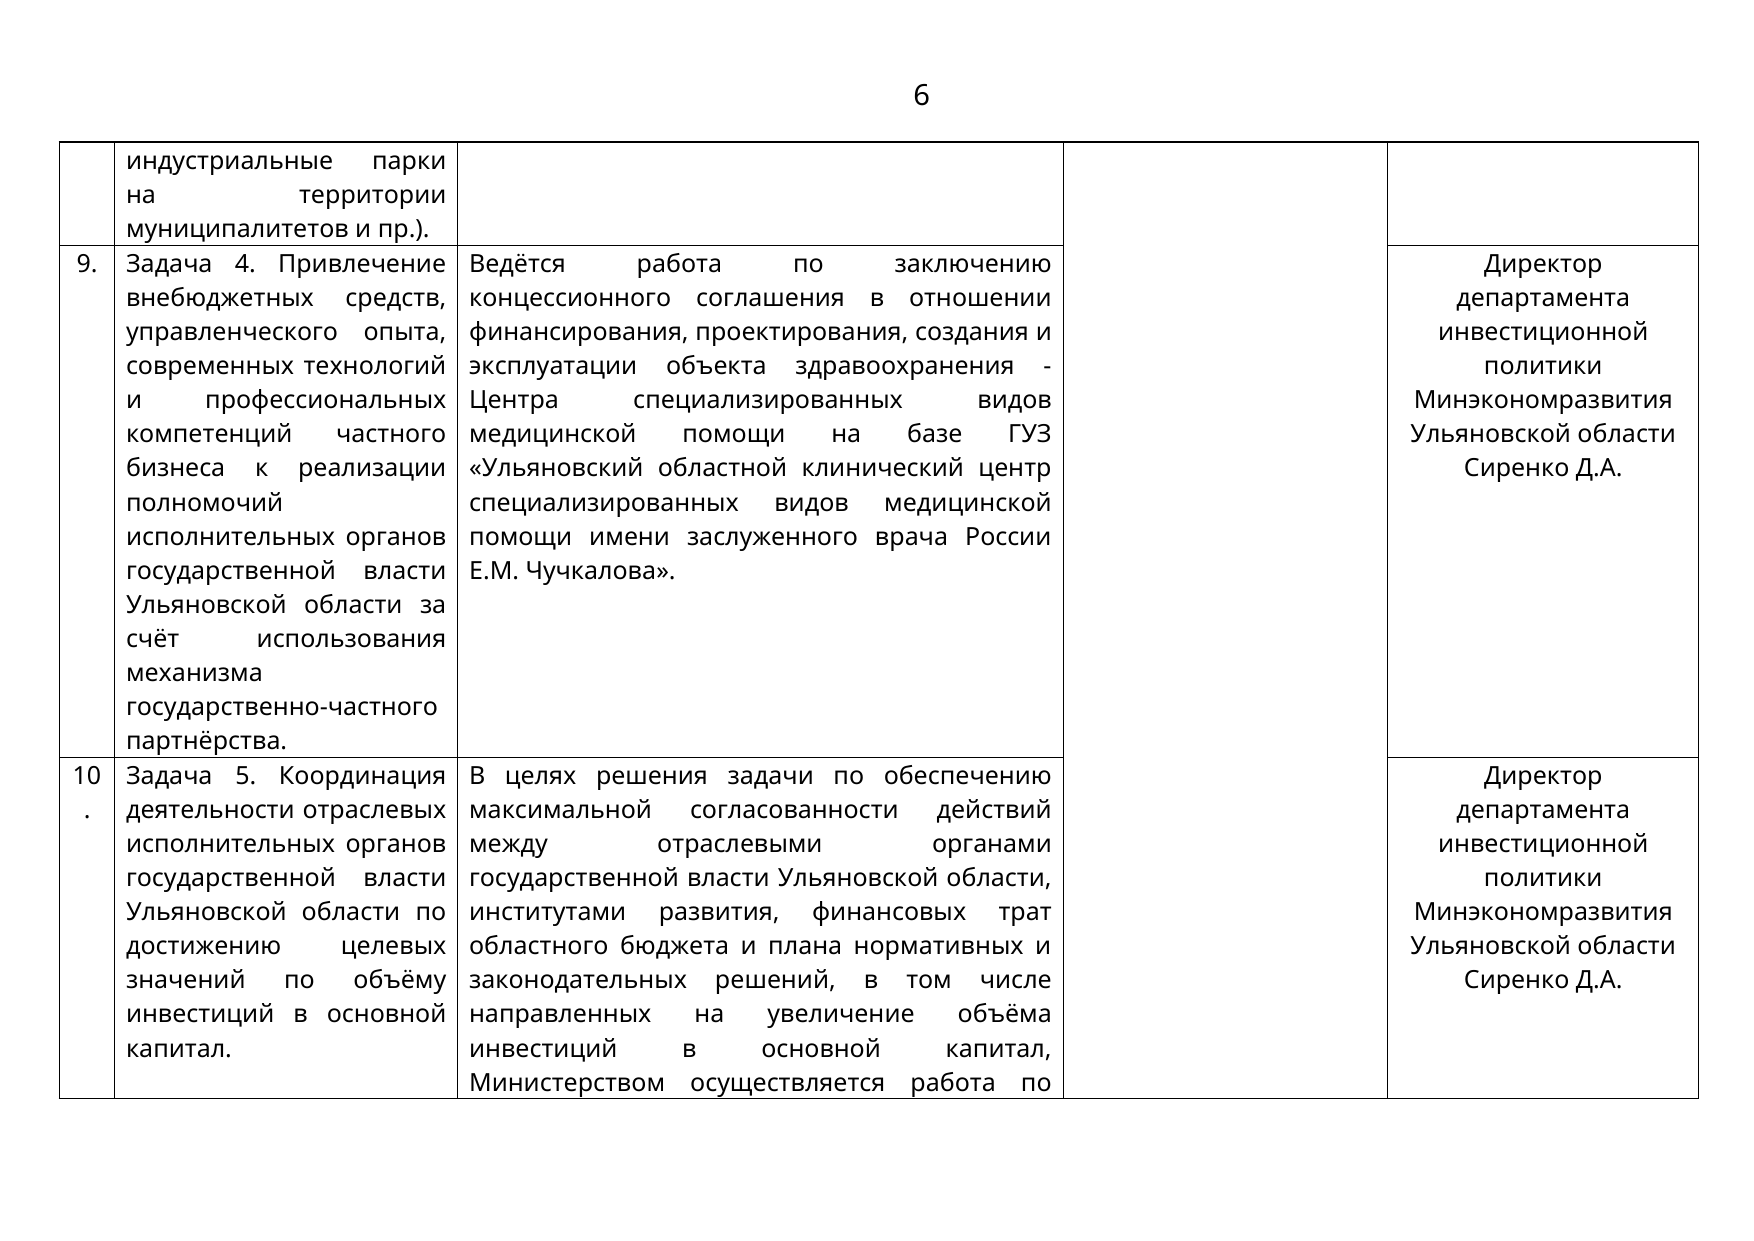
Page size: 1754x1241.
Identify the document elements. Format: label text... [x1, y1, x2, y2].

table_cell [115, 143, 457, 245]
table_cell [1388, 758, 1698, 1098]
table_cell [458, 143, 1063, 245]
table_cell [1388, 143, 1698, 245]
table_cell Задача 4. Привлечение внебюджетных средств, управленческого опыта, современных технологий и профессиональных компетенций частного бизнеса к реализации полномочий исполнительных органов государственной власти Ульяновской области за счёт использования механизма государственно-частного партнёрства. [115, 246, 457, 757]
table_cell 10. [60, 758, 114, 1098]
table_cell 8. [60, 143, 114, 245]
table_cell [458, 758, 1063, 1098]
table_cell Директор департамента инвестиционной политики Минэкономразвития Ульяновской области Сиренко Д.А. [1388, 246, 1698, 757]
table_cell Ведётся работа по заключению концессионного соглашения в отношении финансирования, проектирования, создания и эксплуатации объекта здравоохранения - Центра специализированных видов медицинской помощи на базе ГУЗ «Ульяновский областной клинический центр специализированных видов медицинской помощи имени заслуженного врача России Е.М. Чучкалова». [458, 246, 1063, 757]
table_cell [115, 758, 457, 1098]
table_cell 9. [60, 246, 114, 757]
